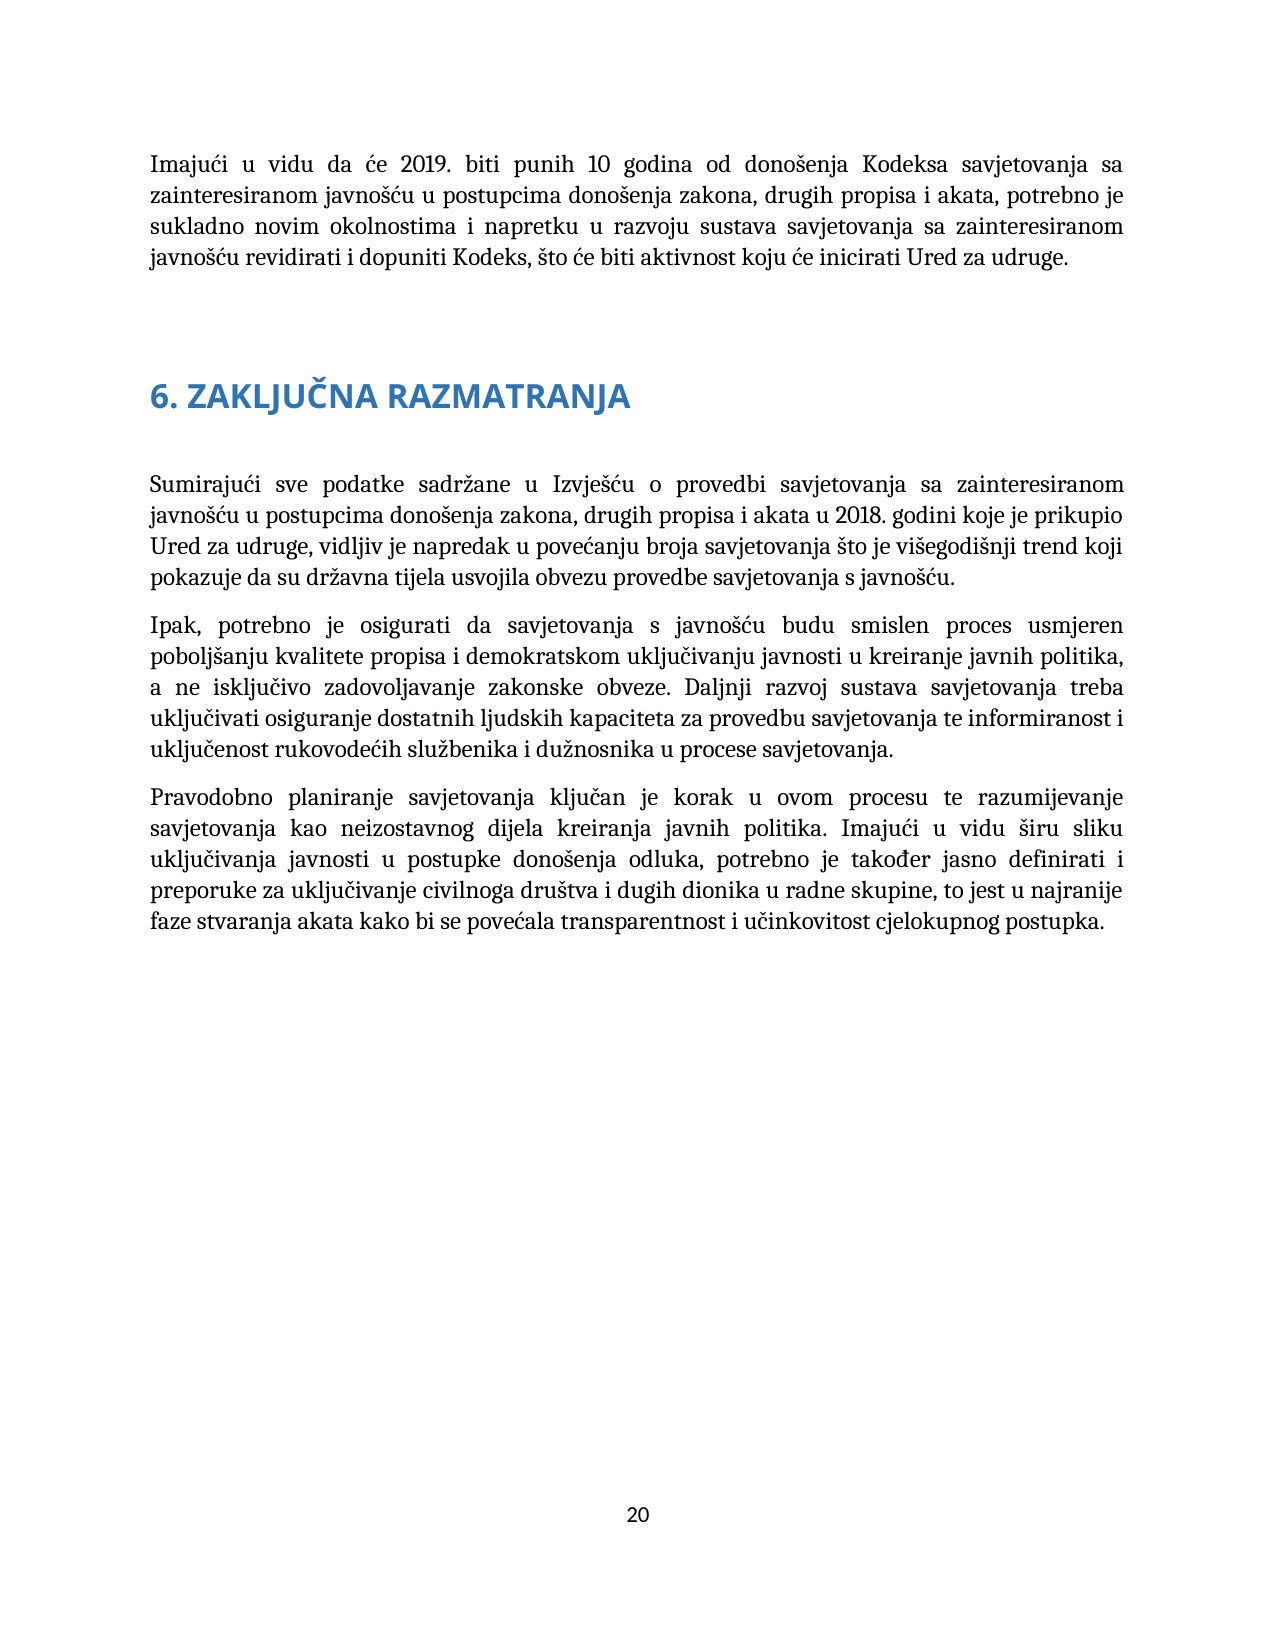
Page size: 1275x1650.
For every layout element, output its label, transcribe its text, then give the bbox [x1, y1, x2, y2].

text Ipak, potrebno je osigurati da savjetovanja s javnošću budu smislen proces usmjeren poboljšanju kvalitete propisa i demokratskom uključivanju javnosti u kreiranje javnih politika, a ne isključivo zadovoljavanje zakonske obveze. Daljnji razvoj sustava savjetovanja treba uključivati osiguranje dostatnih ljudskih kapaciteta za provedbu savjetovanja te informiranost i uključenost rukovodećih službenika i dužnosnika u procese savjetovanja. [150, 611, 1125, 763]
text Sumirajući sve podatke sadržane u Izvješću o provedbi savjetovanja sa zainteresiranom javnošću u postupcima donošenja zakona, drugih propisa i akata u 2018. godini koje je prikupio Ured za udruge, vidljiv je napredak u povećanju broja savjetovanja što je višegodišnji trend koji pokazuje da su državna tijela usvojila obvezu provedbe savjetovanja s javnošću. [150, 470, 1125, 592]
text Imajući u vidu da će 2019. biti punih 10 godina od donošenja Kodeksa savjetovanja sa zainteresiranom javnošću u postupcima donošenja zakona, drugih propisa i akata, potrebno je sukladno novim okolnostima i napretku u razvoju sustava savjetovanja sa zainteresiranom javnošću revidirati i dopuniti Kodeks, što će biti aktivnost koju će inicirati Ured za udruge. [150, 150, 1125, 272]
text Pravodobno planiranje savjetovanja ključan je korak u ovom procesu te razumijevanje savjetovanja kao neizostavnog dijela kreiranja javnih politika. Imajući u vidu širu sliku uključivanja javnosti u postupke donošenja odluka, potrebno je također jasno definirati i preporuke za uključivanje civilnoga društva i dugih dionika u radne skupine, to jest u najranije faze stvaranja akata kako bi se povećala transparentnost i učinkovitost cjelokupnog postupka. [150, 782, 1125, 935]
subtitle 6. ZAKLJUČNA RAZMATRANJA [150, 373, 1125, 418]
